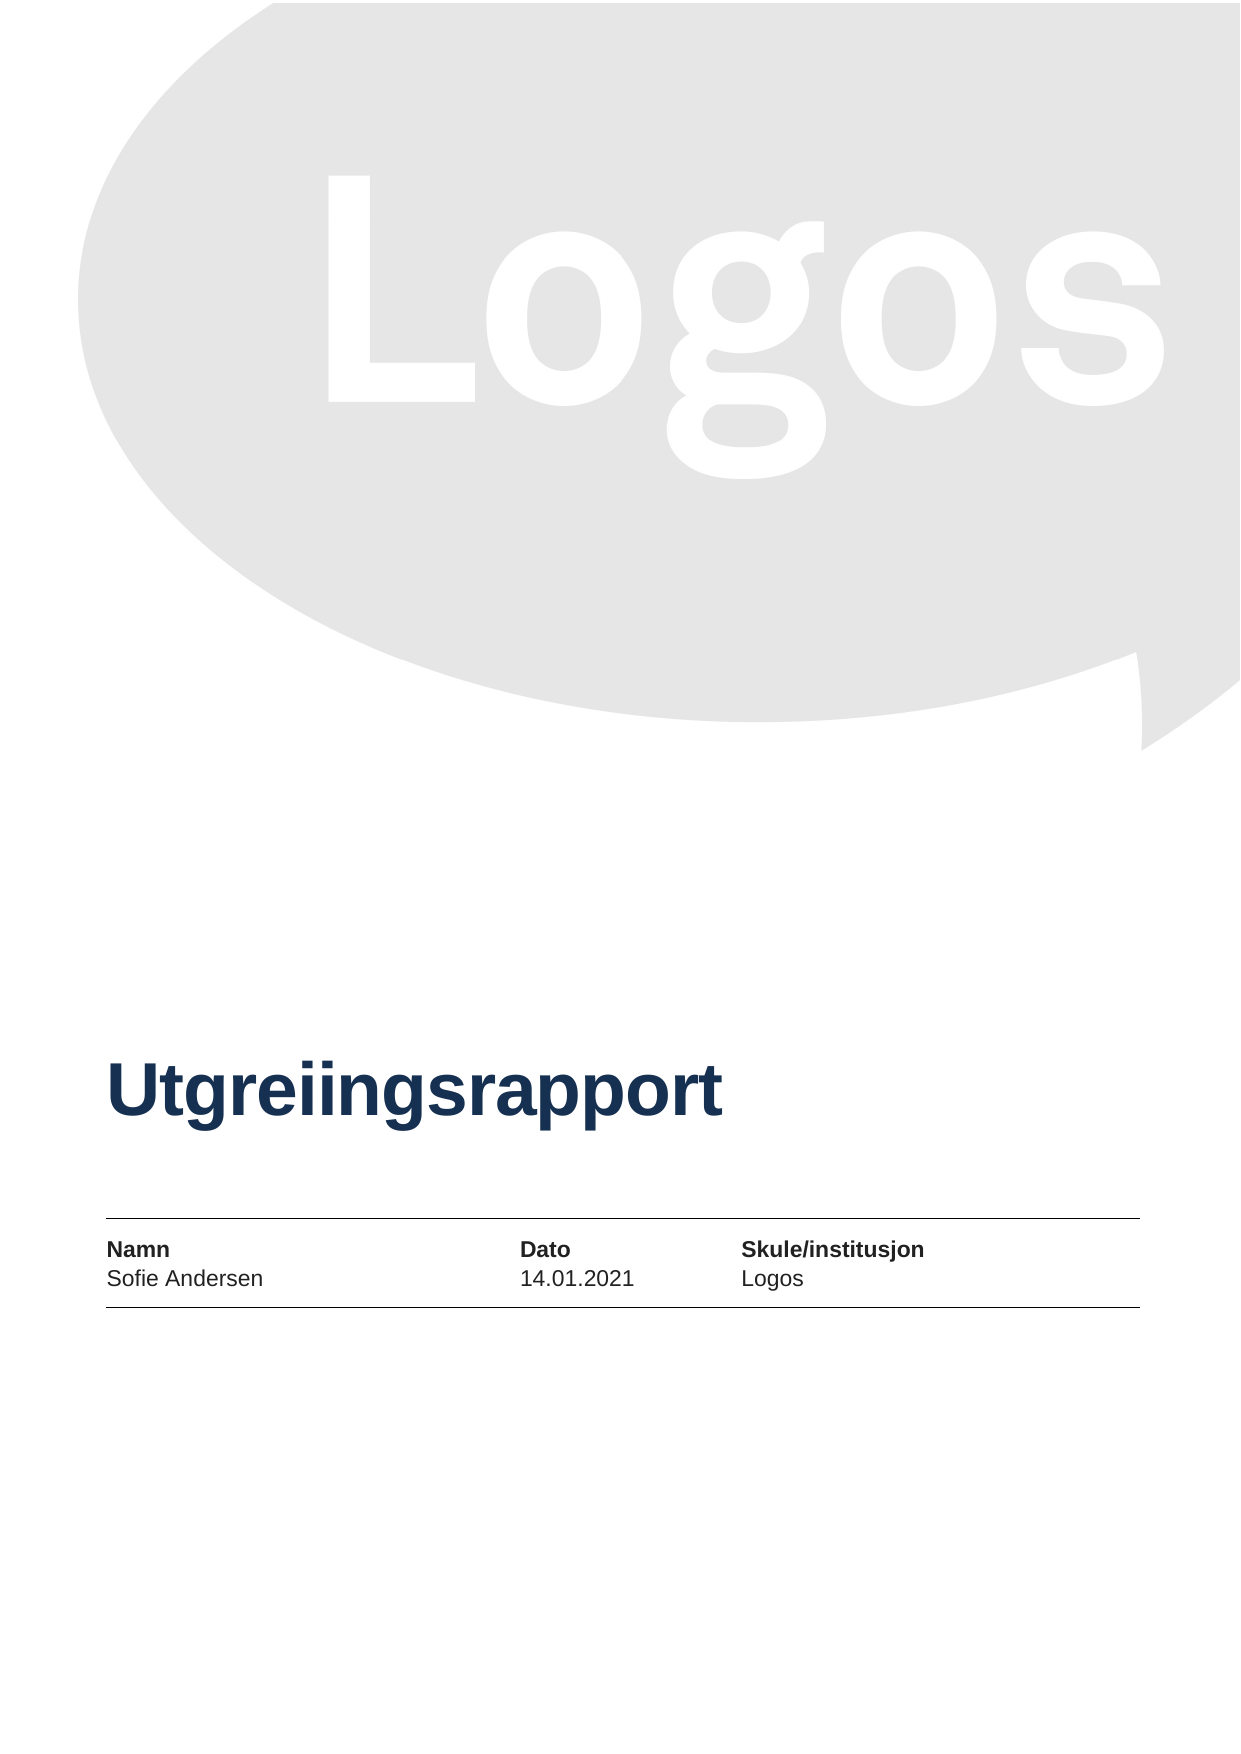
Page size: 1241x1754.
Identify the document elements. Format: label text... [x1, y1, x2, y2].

table_header Namn Sofie Andersen [106, 1219, 520, 1307]
table_header Skule/institusjon Logos [741, 1219, 1140, 1307]
picture [2, 3, 1240, 1753]
table_header Dato 14.01.2021 [520, 1219, 741, 1307]
title Utgreiingsrapport [106, 1044, 1134, 1131]
